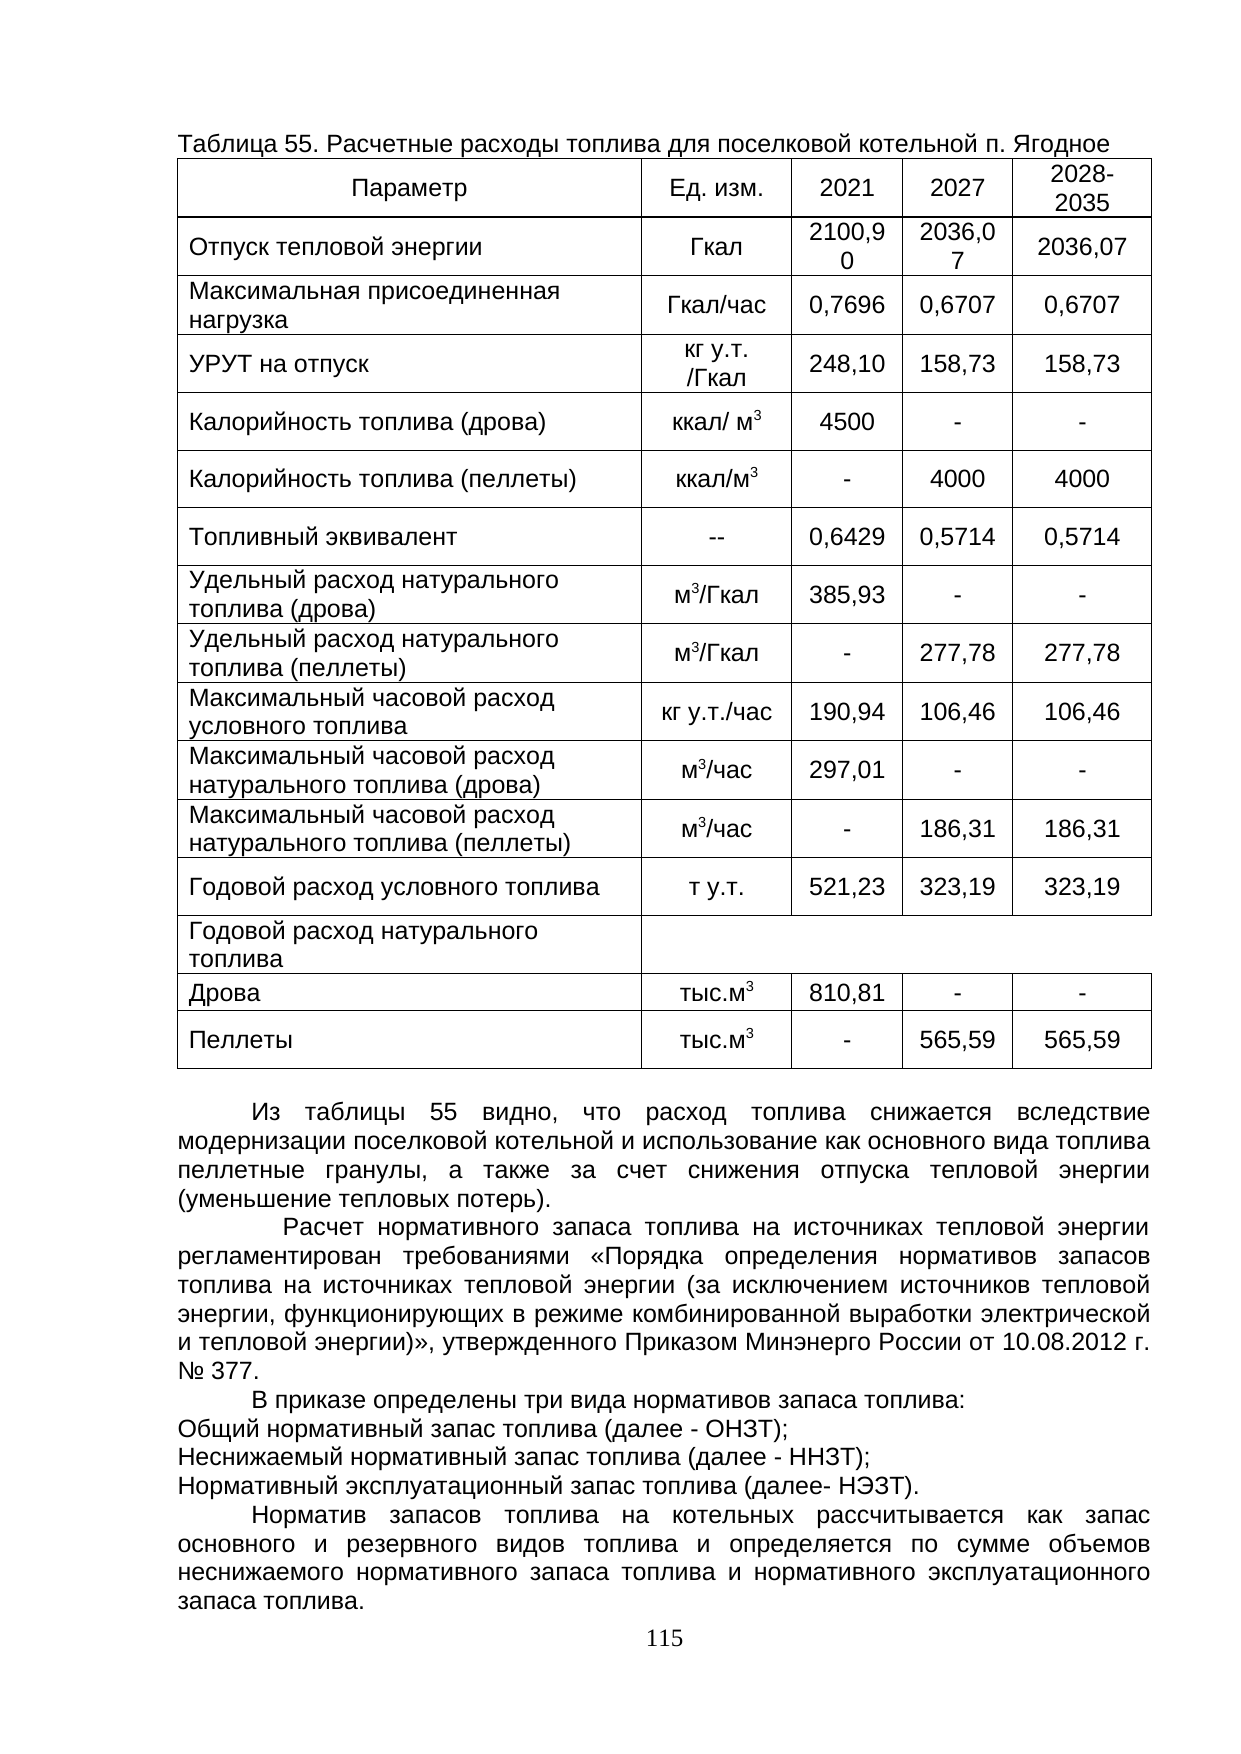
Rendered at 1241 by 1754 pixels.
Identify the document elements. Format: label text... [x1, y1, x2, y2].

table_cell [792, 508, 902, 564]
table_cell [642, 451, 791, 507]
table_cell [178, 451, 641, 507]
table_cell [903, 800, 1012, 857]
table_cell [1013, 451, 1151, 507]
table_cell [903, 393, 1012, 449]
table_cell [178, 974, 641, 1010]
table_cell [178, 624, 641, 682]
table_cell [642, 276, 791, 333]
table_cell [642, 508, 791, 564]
text Неснижаемый нормативный запас топлива (далее - ННЗТ); [177, 1442, 1152, 1471]
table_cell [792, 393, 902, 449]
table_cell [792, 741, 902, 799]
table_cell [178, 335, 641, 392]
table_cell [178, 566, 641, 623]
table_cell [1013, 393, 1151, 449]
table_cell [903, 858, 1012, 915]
text Из таблицы 55 видно, что расход топлива снижается вследствие модернизации поселковой котельной и использование как основного вида топлива пеллетные гранулы, а также за счет снижения отпуска тепловой энергии (уменьшение тепловых потерь). [177, 1097, 1152, 1212]
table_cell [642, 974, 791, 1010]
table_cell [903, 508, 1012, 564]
text Нормативный эксплуатационный запас топлива (далее- НЭЗТ). [177, 1471, 1152, 1500]
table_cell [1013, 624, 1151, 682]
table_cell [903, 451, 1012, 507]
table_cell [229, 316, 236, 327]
text Норматив запасов топлива на котельных рассчитывается как запас основного и резервного видов топлива и определяется по сумме объемов неснижаемого нормативного запаса топлива и нормативного эксплуатационного запаса топлива. [177, 1500, 1152, 1615]
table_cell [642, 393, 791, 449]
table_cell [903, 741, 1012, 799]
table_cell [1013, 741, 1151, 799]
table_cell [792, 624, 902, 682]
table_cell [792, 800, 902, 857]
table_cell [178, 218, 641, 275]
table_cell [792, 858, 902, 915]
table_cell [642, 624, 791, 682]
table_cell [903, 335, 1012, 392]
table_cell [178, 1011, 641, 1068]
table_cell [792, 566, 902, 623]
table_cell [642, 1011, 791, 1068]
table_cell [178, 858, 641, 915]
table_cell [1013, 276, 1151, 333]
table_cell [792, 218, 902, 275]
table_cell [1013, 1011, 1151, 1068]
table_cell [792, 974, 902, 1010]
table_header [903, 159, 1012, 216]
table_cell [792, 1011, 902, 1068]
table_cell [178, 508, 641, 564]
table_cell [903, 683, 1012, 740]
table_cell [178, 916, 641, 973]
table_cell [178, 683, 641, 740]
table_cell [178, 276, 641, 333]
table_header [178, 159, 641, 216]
text Расчет нормативного запаса топлива на источниках тепловой энергии регламентирован требованиями «Порядка определения нормативов запасов топлива на источниках тепловой энергии (за исключением источников тепловой энергии, функционирующих в режиме комбинированной выработки электрической и тепловой энергии)», утвержденного Приказом Минэнерго России от 10.08.2012 г. № 377. [177, 1212, 1152, 1385]
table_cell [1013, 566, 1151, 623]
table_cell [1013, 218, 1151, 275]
text В приказе определены три вида нормативов запаса топлива: [177, 1385, 1152, 1414]
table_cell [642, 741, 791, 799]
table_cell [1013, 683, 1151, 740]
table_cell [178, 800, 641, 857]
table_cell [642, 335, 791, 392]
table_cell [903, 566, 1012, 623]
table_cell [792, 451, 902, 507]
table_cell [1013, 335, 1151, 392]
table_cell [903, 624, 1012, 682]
text Общий нормативный запас топлива (далее - ОНЗТ); [177, 1414, 1152, 1442]
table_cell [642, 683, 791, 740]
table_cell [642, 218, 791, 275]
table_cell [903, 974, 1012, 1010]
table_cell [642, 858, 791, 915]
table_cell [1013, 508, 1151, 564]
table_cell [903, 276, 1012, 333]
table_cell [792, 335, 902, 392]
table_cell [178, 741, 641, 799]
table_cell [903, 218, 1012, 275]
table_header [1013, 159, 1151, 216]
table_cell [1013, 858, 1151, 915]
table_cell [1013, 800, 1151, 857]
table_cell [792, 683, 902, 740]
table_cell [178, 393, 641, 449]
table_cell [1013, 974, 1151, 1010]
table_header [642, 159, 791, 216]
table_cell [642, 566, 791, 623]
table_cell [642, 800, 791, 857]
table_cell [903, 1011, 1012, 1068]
text Таблица 55. Расчетные расходы топлива для поселковой котельной п. Ягодное [177, 129, 1152, 158]
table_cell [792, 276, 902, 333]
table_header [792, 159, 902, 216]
